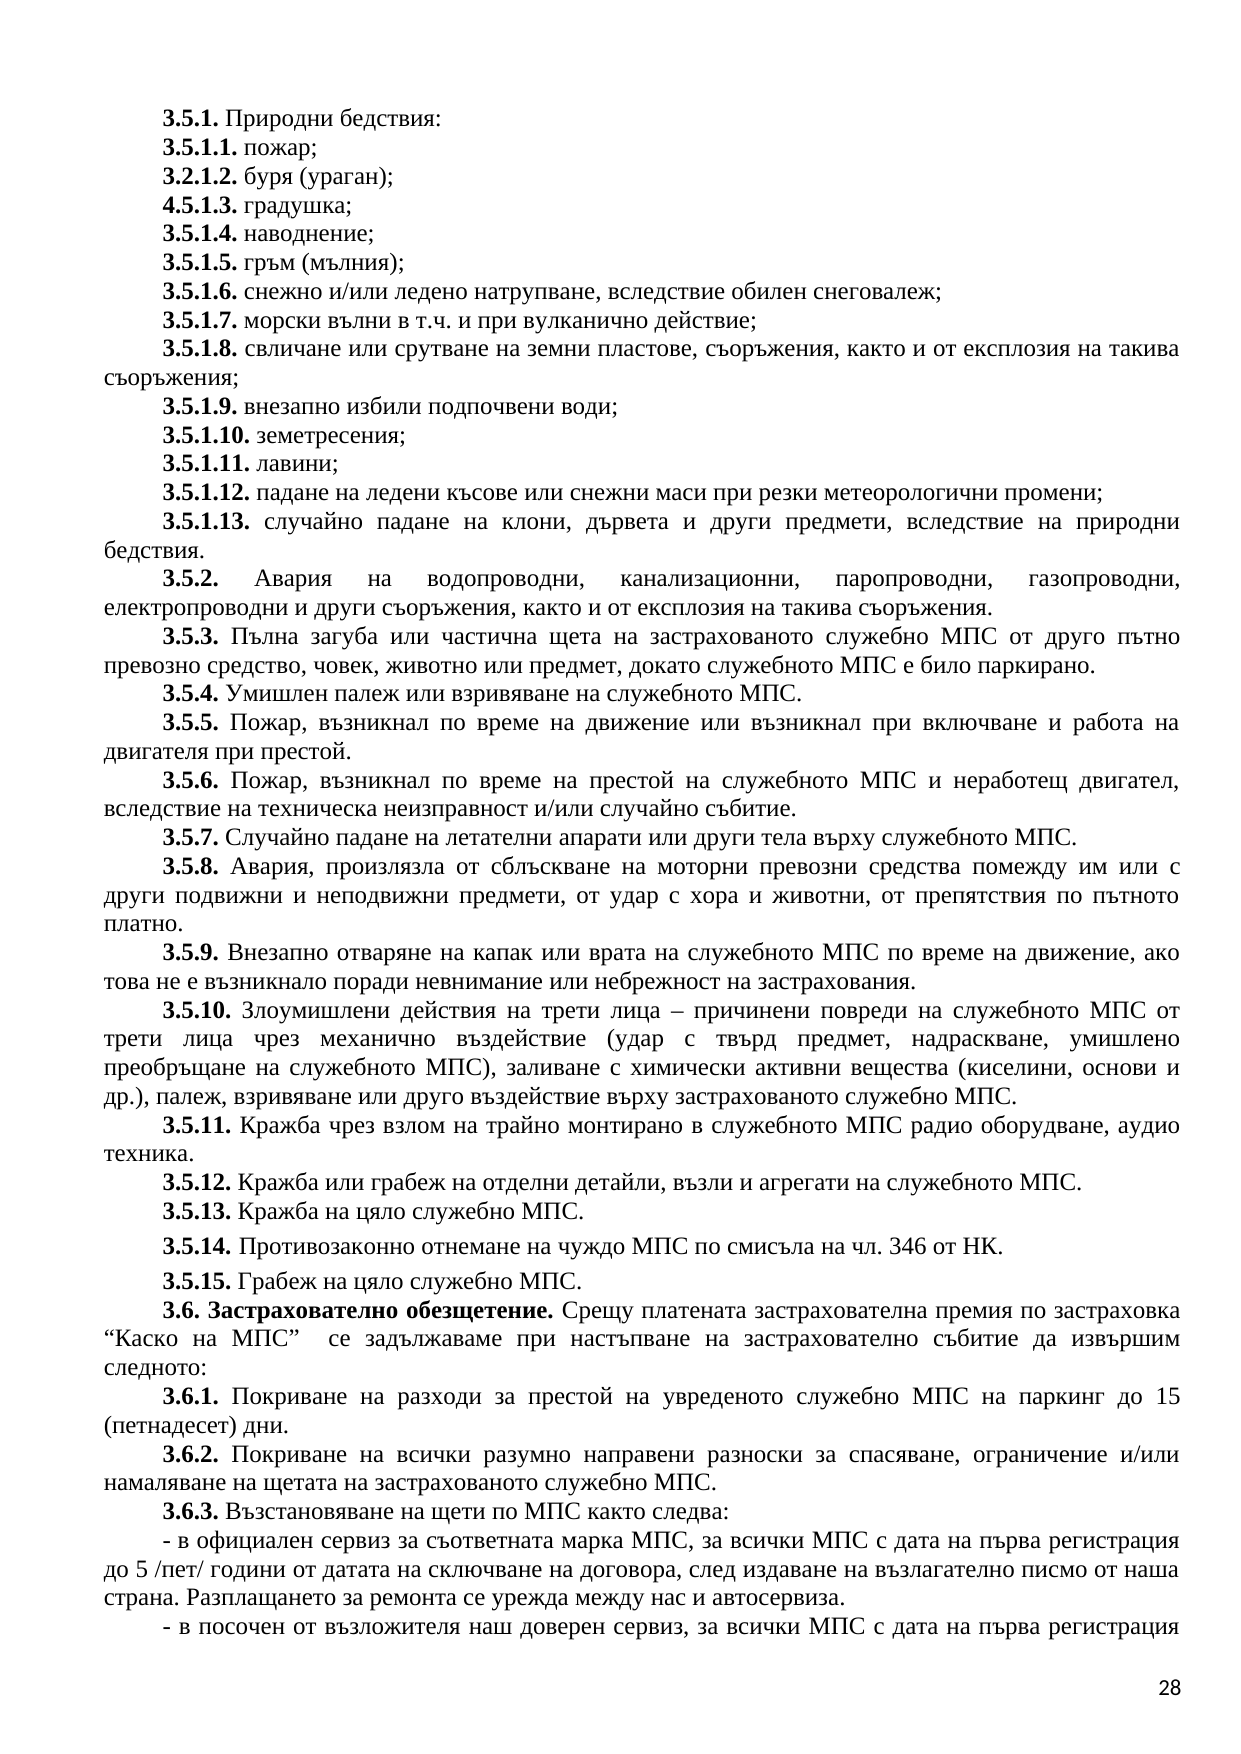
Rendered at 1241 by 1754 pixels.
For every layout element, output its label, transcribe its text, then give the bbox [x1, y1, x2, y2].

text 3.5.7. Случайно падане на летателни апарати или други тела върху служебното МПС. [103, 822, 1181, 851]
text 3.6.3. Възстановяване на щети по МПС както следва: [103, 1496, 1181, 1525]
text 3.6.1. Покриване на разходи за престой на увреденото служебно МПС на паркинг до 15 (петнадесет) дни. [103, 1381, 1181, 1439]
text 4.5.1.3. градушка; [103, 190, 1181, 218]
text 3.5.1.13. случайно падане на клони, дървета и други предмети, вследствие на природни бедствия. [103, 506, 1181, 563]
text 3.5.1.12. падане на ледени късове или снежни маси при резки метеорологични промени; [103, 477, 1181, 506]
text 3.5.1.10. земетресения; [103, 420, 1181, 448]
text 3.6. Застрахователно обезщетение. Срещу платената застрахователна премия по застраховка “Каско на МПС” се задължаваме при настъпване на застрахователно събитие да извършим следното: [103, 1295, 1181, 1381]
text 3.5.9. Внезапно отваряне на капак или врата на служебното МПС по време на движение, ако това не е възникнало поради невнимание или небрежност на застрахования. [103, 937, 1181, 995]
text 3.5.1.11. лавини; [103, 448, 1181, 477]
text 3.5.12. Кражба или грабеж на отделни детайли, възли и агрегати на служебното МПС. [103, 1167, 1181, 1196]
text 3.5.15. Грабеж на цяло служебно МПС. [103, 1266, 1181, 1295]
text 3.5.1.8. свличане или срутване на земни пластове, съоръжения, както и от експлозия на такива съоръжения; [103, 333, 1181, 391]
text 3.5.1. Природни бедствия: [103, 103, 1181, 132]
text 3.2.1.2. буря (ураган); [103, 161, 1181, 190]
text 3.5.14. Противозаконно отнемане на чуждо МПС по смисъла на чл. 346 от НК. [103, 1231, 1181, 1260]
text - в официален сервиз за съответната марка МПС, за всички МПС с дата на първа регистрация до 5 /пет/ години от датата на сключване на договора, след издаване на възлагателно писмо от наша страна. Разплащането за ремонта се урежда между нас и автосервиза. [103, 1525, 1181, 1611]
text 3.5.6. Пожар, възникнал по време на престой на служебното МПС и неработещ двигател, вследствие на техническа неизправност и/или случайно събитие. [103, 765, 1181, 822]
text 3.5.1.4. наводнение; [103, 218, 1181, 247]
text 3.5.5. Пожар, възникнал по време на движение или възникнал при включване и работа на двигателя при престой. [103, 707, 1181, 765]
text 3.5.1.7. морски вълни в т.ч. и при вулканично действие; [103, 305, 1181, 333]
text 3.5.8. Авария, произлязла от сблъскване на моторни превозни средства помежду им или с други подвижни и неподвижни предмети, от удар с хора и животни, от препятствия по пътното платно. [103, 851, 1181, 937]
text 3.5.13. Кражба на цяло служебно МПС. [103, 1196, 1181, 1225]
text 3.6.2. Покриване на всички разумно направени разноски за спасяване, ограничение и/или намаляване на щетата на застрахованото служебно МПС. [103, 1439, 1181, 1496]
text 3.5.11. Кражба чрез взлом на трайно монтирано в служебното МПС радио оборудване, аудио техника. [103, 1110, 1181, 1167]
text 3.5.2. Авария на водопроводни, канализационни, паропроводни, газопроводни, електропроводни и други съоръжения, както и от експлозия на такива съоръжения. [103, 563, 1181, 621]
text 3.5.1.1. пожар; [103, 132, 1181, 161]
text 3.5.10. Злоумишлени действия на трети лица – причинени повреди на служебното МПС от трети лица чрез механично въздействие (удар с твърд предмет, надраскване, умишлено преобръщане на служебното МПС), заливане с химически активни вещества (киселини, основи и др.), палеж, взривяване или друго въздействие върху застрахованото служебно МПС. [103, 995, 1181, 1110]
text 3.5.3. Пълна загуба или частична щета на застрахованото служебно МПС от друго пътно превозно средство, човек, животно или предмет, докато служебното МПС е било паркирано. [103, 621, 1181, 678]
text 3.5.1.6. снежно и/или ледено натрупване, вследствие обилен снеговалеж; [103, 276, 1181, 305]
text 3.5.4. Умишлен палеж или взривяване на служебното МПС. [103, 678, 1181, 707]
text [103, 1611, 1181, 1640]
text 3.5.1.9. внезапно избили подпочвени води; [103, 391, 1181, 420]
text 3.5.1.5. гръм (мълния); [103, 247, 1181, 276]
